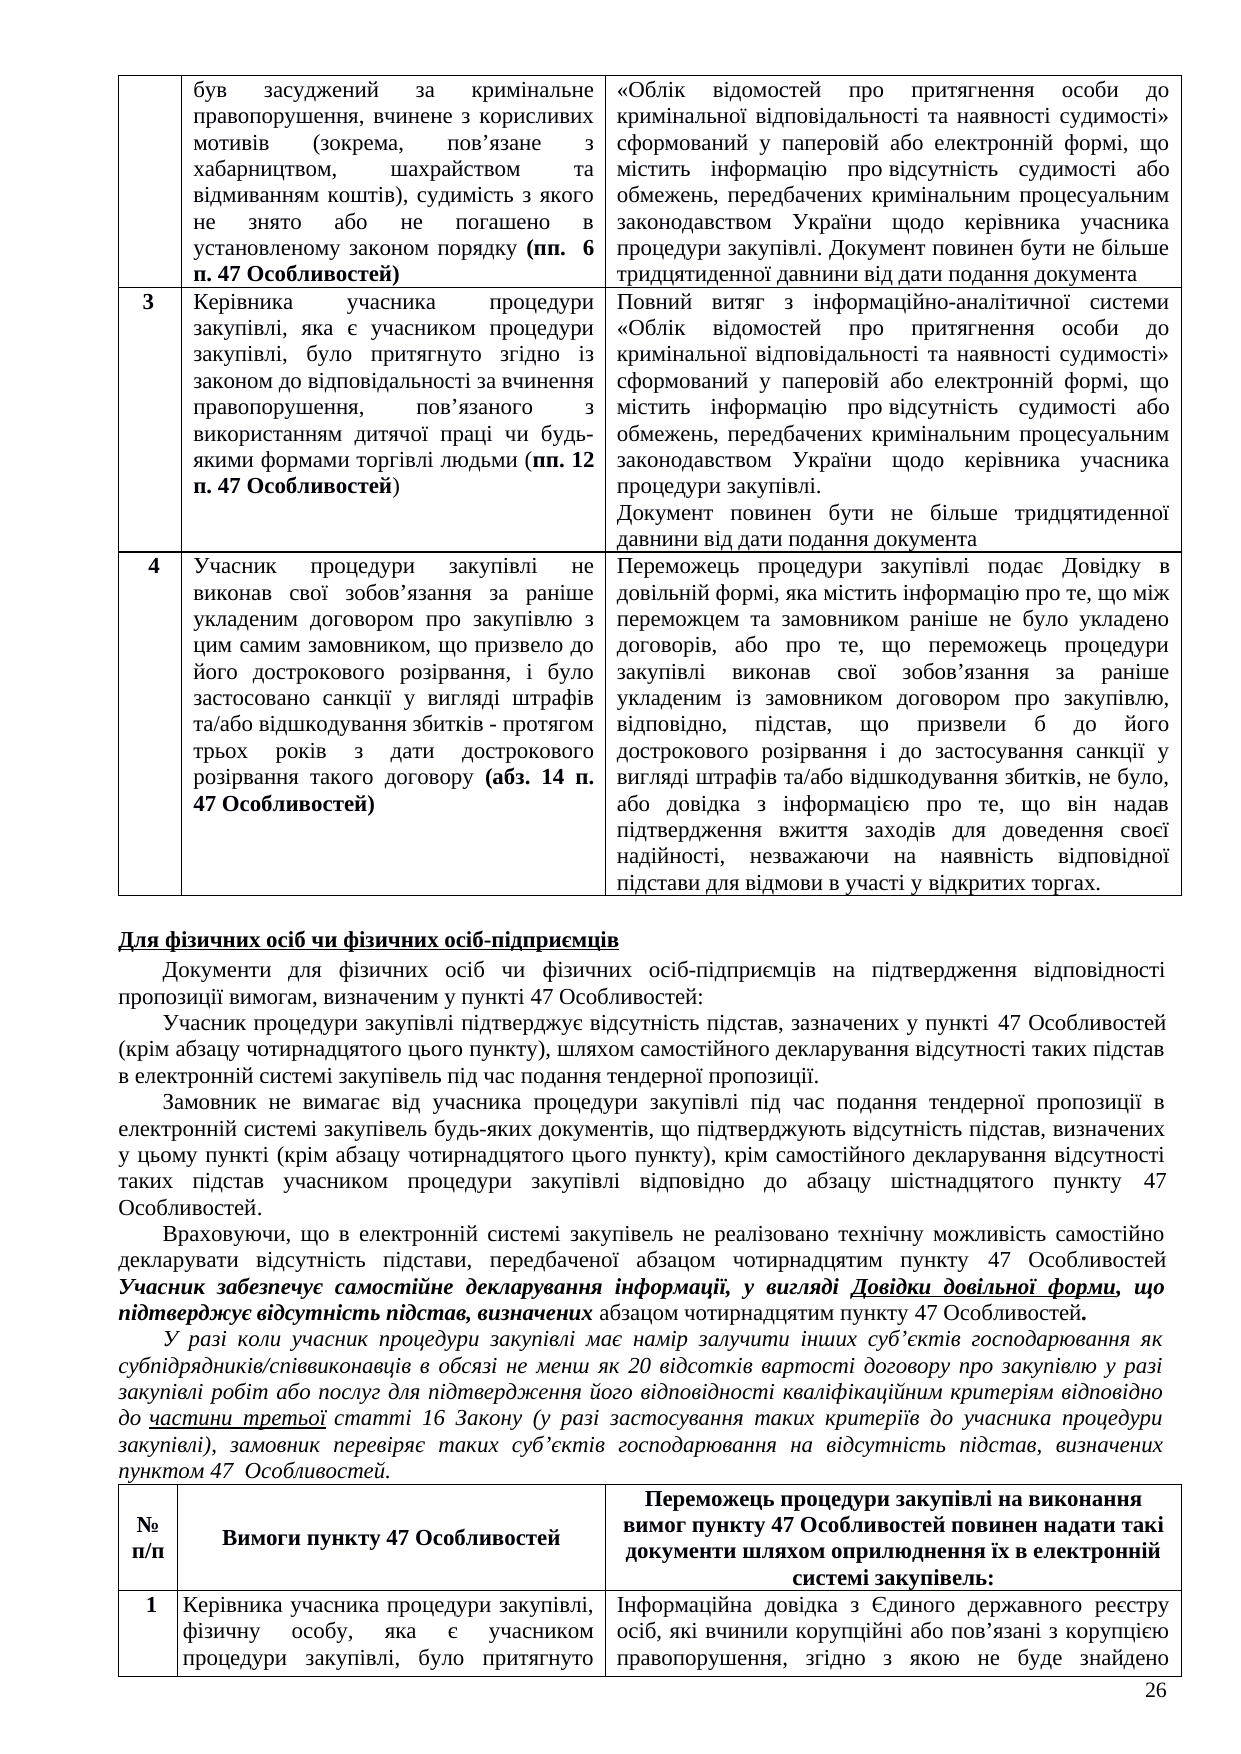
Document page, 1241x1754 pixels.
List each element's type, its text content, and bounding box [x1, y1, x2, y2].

text Замовник не вимагає від учасника процедури закупівлі під час подання тендерної пропозиції в електронній системі закупівель будь-яких документів, що підтверджують відсутність підстав, визначених у цьому пункті (крім абзацу чотирнадцятого цього пункту), крім самостійного декларування відсутності таких підстав учасником процедури закупівлі відповідно до абзацу шістнадцятого пункту 47 Особливостей. [118, 1088, 1167, 1220]
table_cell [606, 76, 1181, 287]
text Документи для фізичних осіб чи фізичних осіб-підприємців на підтвердження відповідності пропозиції вимогам, визначеним у пункті 47 Особливостей: [118, 956, 1167, 1009]
table_cell Переможець процедури закупівлі подає Довідку в довільній формі, яка містить інформацію про те, що між переможцем та замовником раніше не було укладено договорів, або про те, що переможець процедури закупівлі виконав свої зобов’язання за раніше укладеним із замовником договором про закупівлю, відповідно, підстав, що призвели б до його дострокового розірвання і до застосування санкції у вигляді штрафів та/або відшкодування збитків, не було, або довідка з інформацією про те, що він надав підтвердження вжиття заходів для доведення своєї надійності, незважаючи на наявність відповідної підстави для відмови в участі у відкритих торгах. [606, 553, 1181, 895]
text Для фізичних осіб чи фізичних осіб-підприємців [118, 926, 1167, 953]
text Учасник процедури закупівлі підтверджує відсутність підстав, зазначених у пункті 47 Особливостей (крім абзацу чотирнадцятого цього пункту), шляхом самостійного декларування відсутності таких підстав в електронній системі закупівель під час подання тендерної пропозиції. [118, 1009, 1167, 1088]
table_cell 1 [119, 1591, 177, 1676]
text Враховуючи, що в електронній системі закупівель не реалізовано технічну можливість самостійно декларувати відсутність підстави, передбаченої абзацом чотирнадцятим пункту 47 Особливостей Учасник забезпечує самостійне декларування інформації, у вигляді Довідки довільної форми, що підтверджує відсутність підстав, визначених абзацом чотирнадцятим пункту 47 Особливостей. [118, 1220, 1167, 1325]
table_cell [178, 1591, 605, 1676]
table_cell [606, 1591, 1181, 1676]
table_cell Керівника учасника процедури закупівлі, яка є учасником процедури закупівлі, було притягнуто згідно із законом до відповідальності за вчинення правопорушення, пов’язаного з використанням дитячої праці чи будь-якими формами торгівлі людьми (пп. 12 п. 47 Особливостей) [182, 288, 605, 551]
table_header Вимоги пункту 47 Особливостей [178, 1485, 605, 1590]
table_cell 2 [119, 76, 181, 287]
table_cell 3 [119, 288, 181, 551]
text У разі коли учасник процедури закупівлі має намір залучити інших суб’єктів господарювання як субпідрядників/співвиконавців в обсязі не менш як 20 відсотків вартості договору про закупівлю у разі закупівлі робіт або послуг для підтвердження його відповідності кваліфікаційним критеріям відповідно до частини третьої статті 16 Закону (у разі застосування таких критеріїв до учасника процедури закупівлі), замовник перевіряє таких суб’єктів господарювання на відсутність підстав, визначених пунктом 47 Особливостей. [118, 1325, 1167, 1483]
table_header Переможець процедури закупівлі на виконання вимог пункту 47 Особливостей повинен надати такі документи шляхом оприлюднення їх в електронній системі закупівель: [606, 1485, 1181, 1590]
table_cell Учасник процедури закупівлі не виконав свої зобов’язання за раніше укладеним договором про закупівлю з цим самим замовником, що призвело до його дострокового розірвання, і було застосовано санкції у вигляді штрафів та/або відшкодування збитків - протягом трьох років з дати дострокового розірвання такого договору (абз. 14 п. 47 Особливостей) [182, 553, 605, 895]
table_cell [182, 76, 605, 287]
table_cell 4 [119, 553, 181, 895]
table_header № п/п [119, 1485, 177, 1590]
